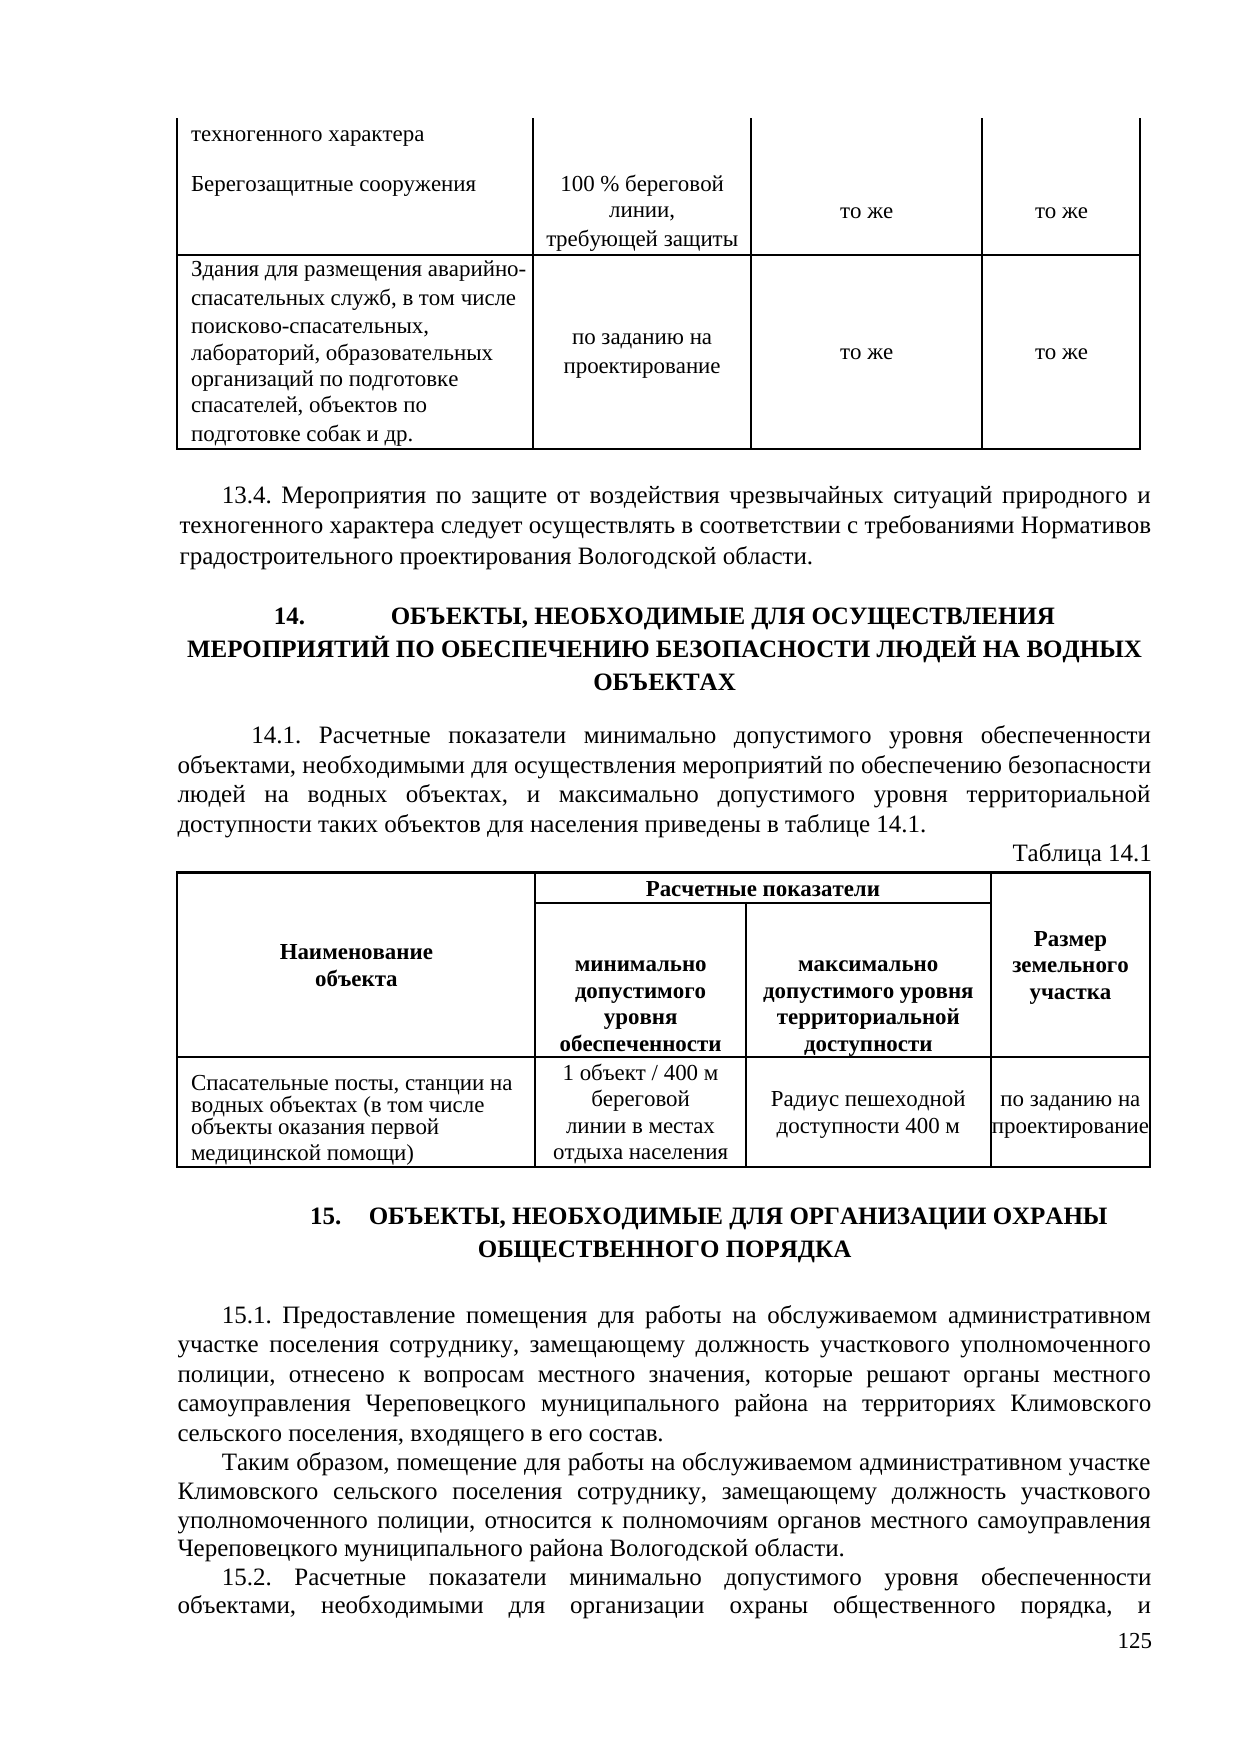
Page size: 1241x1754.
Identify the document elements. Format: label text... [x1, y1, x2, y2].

list ОБЪЕКТЫ, НЕОБХОДИМЫЕ ДЛЯ ОСУЩЕСТВЛЕНИЯ МЕРОПРИЯТИЙ ПО ОБЕСПЕЧЕНИЮ БЕЗОПАСНОСТИ ЛЮДЕЙ НА ВОДНЫХ ОБЪЕКТАХ [177, 601, 1152, 696]
text Таблица 14.1 [177, 838, 1152, 867]
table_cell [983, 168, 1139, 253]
text 15.1. Предоставление помещения для работы на обслуживаемом административном участке поселения сотруднику, замещающему должность участкового уполномоченного полиции, отнесено к вопросам местного значения, которые решают органы местного самоуправления Череповецкого муниципального района на территориях Климовского сельского поселения, входящего в его состав. [177, 1300, 1152, 1447]
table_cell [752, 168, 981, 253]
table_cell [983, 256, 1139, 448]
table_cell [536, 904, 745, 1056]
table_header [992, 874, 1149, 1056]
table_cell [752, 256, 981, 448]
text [177, 1562, 1152, 1619]
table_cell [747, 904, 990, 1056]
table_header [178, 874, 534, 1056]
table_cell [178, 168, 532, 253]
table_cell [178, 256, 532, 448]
text Таким образом, помещение для работы на обслуживаемом административном участке Климовского сельского поселения сотруднику, замещающему должность участкового уполномоченного полиции, относится к полномочиям органов местного самоуправления Череповецкого муниципального района Вологодской области. [177, 1448, 1152, 1562]
text 14.1. Расчетные показатели минимально допустимого уровня обеспеченности объектами, необходимыми для осуществления мероприятий по обеспечению безопасности людей на водных объектах, и максимально допустимого уровня территориальной доступности таких объектов для населения приведены в таблице 14.1. [177, 720, 1152, 838]
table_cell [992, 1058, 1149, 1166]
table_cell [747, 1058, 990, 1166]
list ОБЪЕКТЫ, НЕОБХОДИМЫЕ ДЛЯ ОРГАНИЗАЦИИ ОХРАНЫ ОБЩЕСТВЕННОГО ПОРЯДКА [177, 1201, 1152, 1262]
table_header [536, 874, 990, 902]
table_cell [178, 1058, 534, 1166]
text 13.4. Мероприятия по защите от воздействия чрезвычайных ситуаций природного и техногенного характера следует осуществлять в соответствии с требованиями Нормативов градостроительного проектирования Вологодской области. [179, 481, 1152, 569]
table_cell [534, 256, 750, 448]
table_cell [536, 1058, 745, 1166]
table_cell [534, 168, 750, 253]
